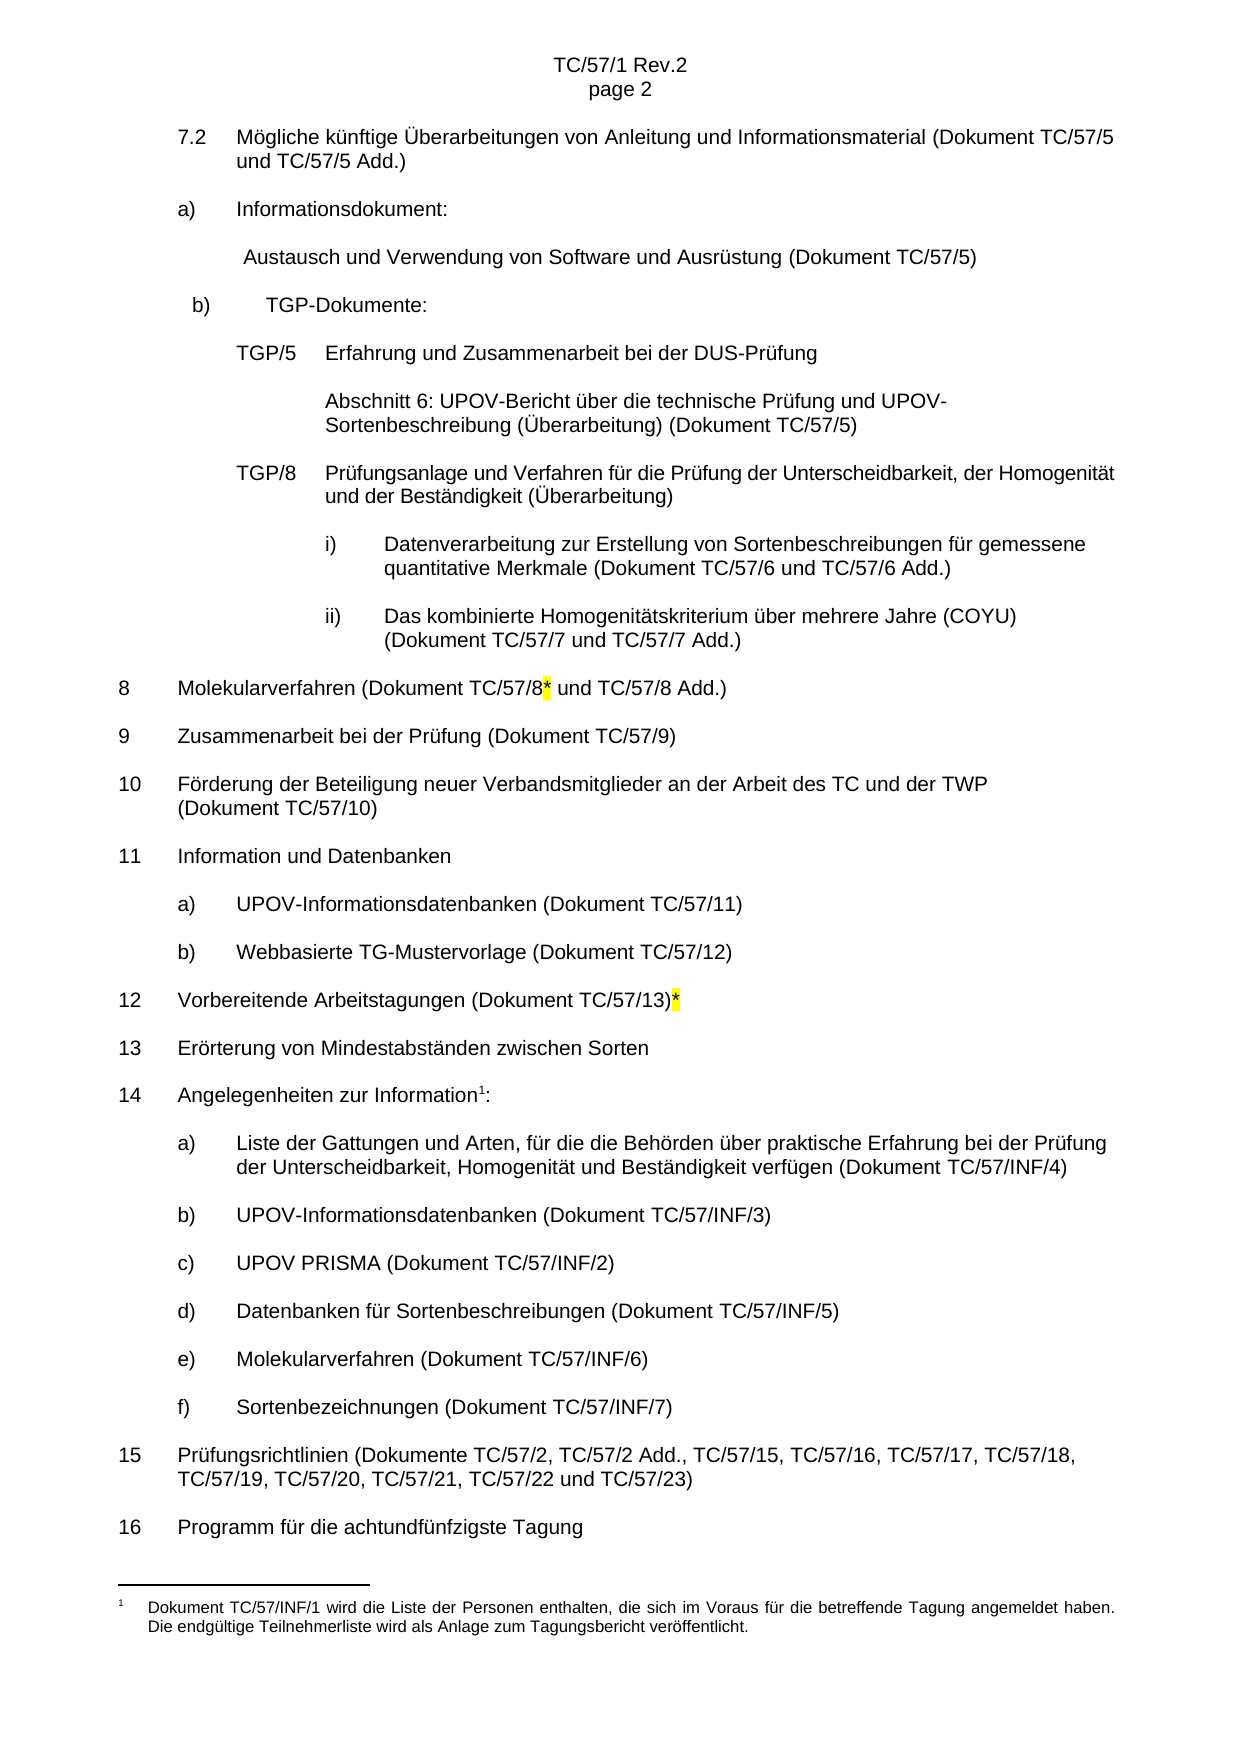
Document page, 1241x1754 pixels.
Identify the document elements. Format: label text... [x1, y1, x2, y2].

text Molekularverfahren (Dokument TC/57/8* und TC/57/8 Add.) [551, 676, 1122, 700]
text b) UPOV-Informationsdatenbanken (Dokument TC/57/INF/3) [177, 1203, 1122, 1227]
text Zusammenarbeit bei der Prüfung (Dokument TC/57/9) [118, 724, 1122, 748]
text d) Datenbanken für Sortenbeschreibungen (Dokument TC/57/INF/5) [177, 1299, 1122, 1323]
text a) Liste der Gattungen und Arten, für die die Behörden über praktische Erfahrung bei der Prüfung der Unterscheidbarkeit, Homogenität und Beständigkeit verfügen (Dokument TC/57/INF/4) [177, 1131, 1122, 1179]
text b) Webbasierte TG-Mustervorlage (Dokument TC/57/12) [177, 939, 1122, 963]
text Information und Datenbanken [118, 844, 1122, 868]
text TGP/5 Erfahrung und Zusammenarbeit bei der DUS-Prüfung [236, 341, 1122, 364]
text Abschnitt 6: UPOV-Bericht über die technische Prüfung und UPOV-Sortenbeschreibung (Überarbeitung) (Dokument TC/57/5) [236, 388, 1122, 436]
text b) TGP-Dokumente: [118, 293, 1122, 317]
list Austausch und Verwendung von Software und Ausrüstung (Dokument TC/57/5) [243, 245, 1122, 269]
text Vorbereitende Arbeitstagungen (Dokument TC/57/13)* [118, 987, 1122, 1011]
text f) Sortenbezeichnungen (Dokument TC/57/INF/7) [177, 1395, 1122, 1419]
text Erörterung von Mindestabständen zwischen Sorten [118, 1035, 1122, 1059]
text TGP/8 Prüfungsanlage und Verfahren für die Prüfung der Unterscheidbarkeit, der Homogenität und der Beständigkeit (Überarbeitung) [236, 460, 1122, 508]
text Molekularverfahren (Dokument TC/57/8* und TC/57/8 Add.) [118, 676, 543, 700]
text ii) Das kombinierte Homogenitätskriterium über mehrere Jahre (COYU) [325, 604, 1152, 628]
list Informationsdokument: [177, 197, 1122, 221]
text c) UPOV PRISMA (Dokument TC/57/INF/2) [177, 1251, 1122, 1275]
text i) Datenverarbeitung zur Erstellung von Sortenbeschreibungen für gemessene quantitative Merkmale (Dokument TC/57/6 und TC/57/6 Add.) [325, 532, 1122, 580]
text 7.2 Mögliche künftige Überarbeitungen von Anleitung und Informationsmaterial (Dokument TC/57/5 und TC/57/5 Add.) [177, 125, 1122, 173]
text (Dokument TC/57/7 und TC/57/7 Add.) [325, 628, 1152, 652]
text Angelegenheiten zur Information: [118, 1083, 1122, 1107]
text e) Molekularverfahren (Dokument TC/57/INF/6) [177, 1347, 1122, 1371]
text Prüfungsrichtlinien (Dokumente TC/57/2, TC/57/2 Add., TC/57/15, TC/57/16, TC/57/17, TC/57/18, TC/57/19, TC/57/20, TC/57/21, TC/57/22 und TC/57/23) [118, 1443, 1122, 1491]
text a) UPOV-Informationsdatenbanken (Dokument TC/57/11) [177, 892, 1122, 916]
text Programm für die achtundfünfzigste Tagung [118, 1514, 1122, 1538]
text Förderung der Beteiligung neuer Verbandsmitglieder an der Arbeit des TC und der TWP (Dokument TC/57/10) [118, 772, 1122, 820]
